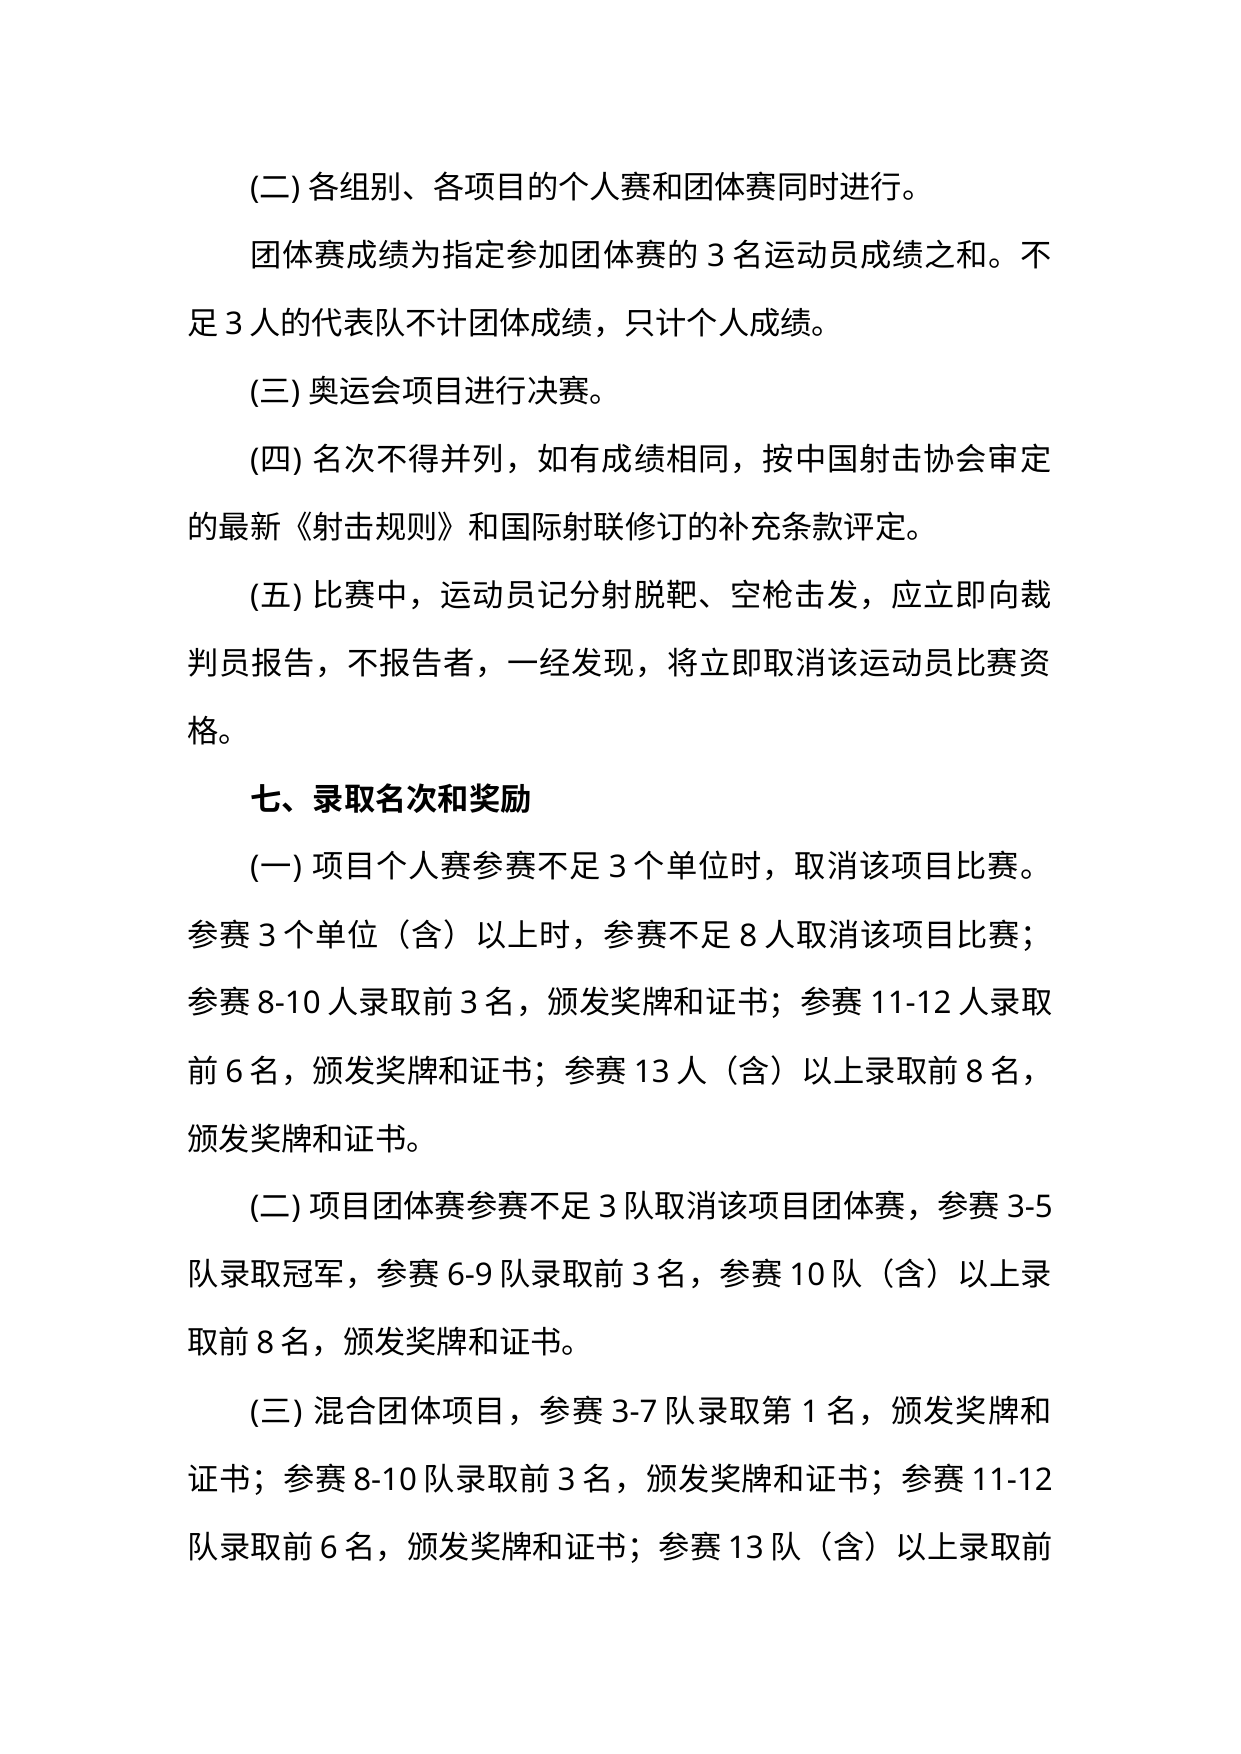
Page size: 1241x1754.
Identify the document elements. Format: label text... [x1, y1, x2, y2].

text (三) 奥运会项目进行决赛。 [187, 366, 1053, 412]
text (一) 项目个人赛参赛不足3个单位时，取消该项目比赛。参赛3个单位（含）以上时，参赛不足8人取消该项目比赛；参赛8-10人录取前3名，颁发奖牌和证书；参赛11-12人录取前6名，颁发奖牌和证书；参赛13人（含）以上录取前8名，颁发奖牌和证书。 [187, 842, 1053, 1159]
text (二) 各组别、各项目的个人赛和团体赛同时进行。 [187, 162, 1053, 207]
text (二) 项目团体赛参赛不足3队取消该项目团体赛，参赛3-5队录取冠军，参赛6-9队录取前3名，参赛10队（含）以上录取前8名，颁发奖牌和证书。 [187, 1182, 1053, 1363]
text 七、录取名次和奖励 [187, 774, 1053, 819]
text (四) 名次不得并列，如有成绩相同，按中国射击协会审定的最新《射击规则》和国际射联修订的补充条款评定。 [187, 434, 1053, 548]
text (五) 比赛中，运动员记分射脱靶、空枪击发，应立即向裁判员报告，不报告者，一经发现，将立即取消该运动员比赛资格。 [187, 570, 1053, 751]
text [187, 1386, 1053, 1567]
text 团体赛成绩为指定参加团体赛的3名运动员成绩之和。不足3人的代表队不计团体成绩，只计个人成绩。 [187, 230, 1053, 343]
